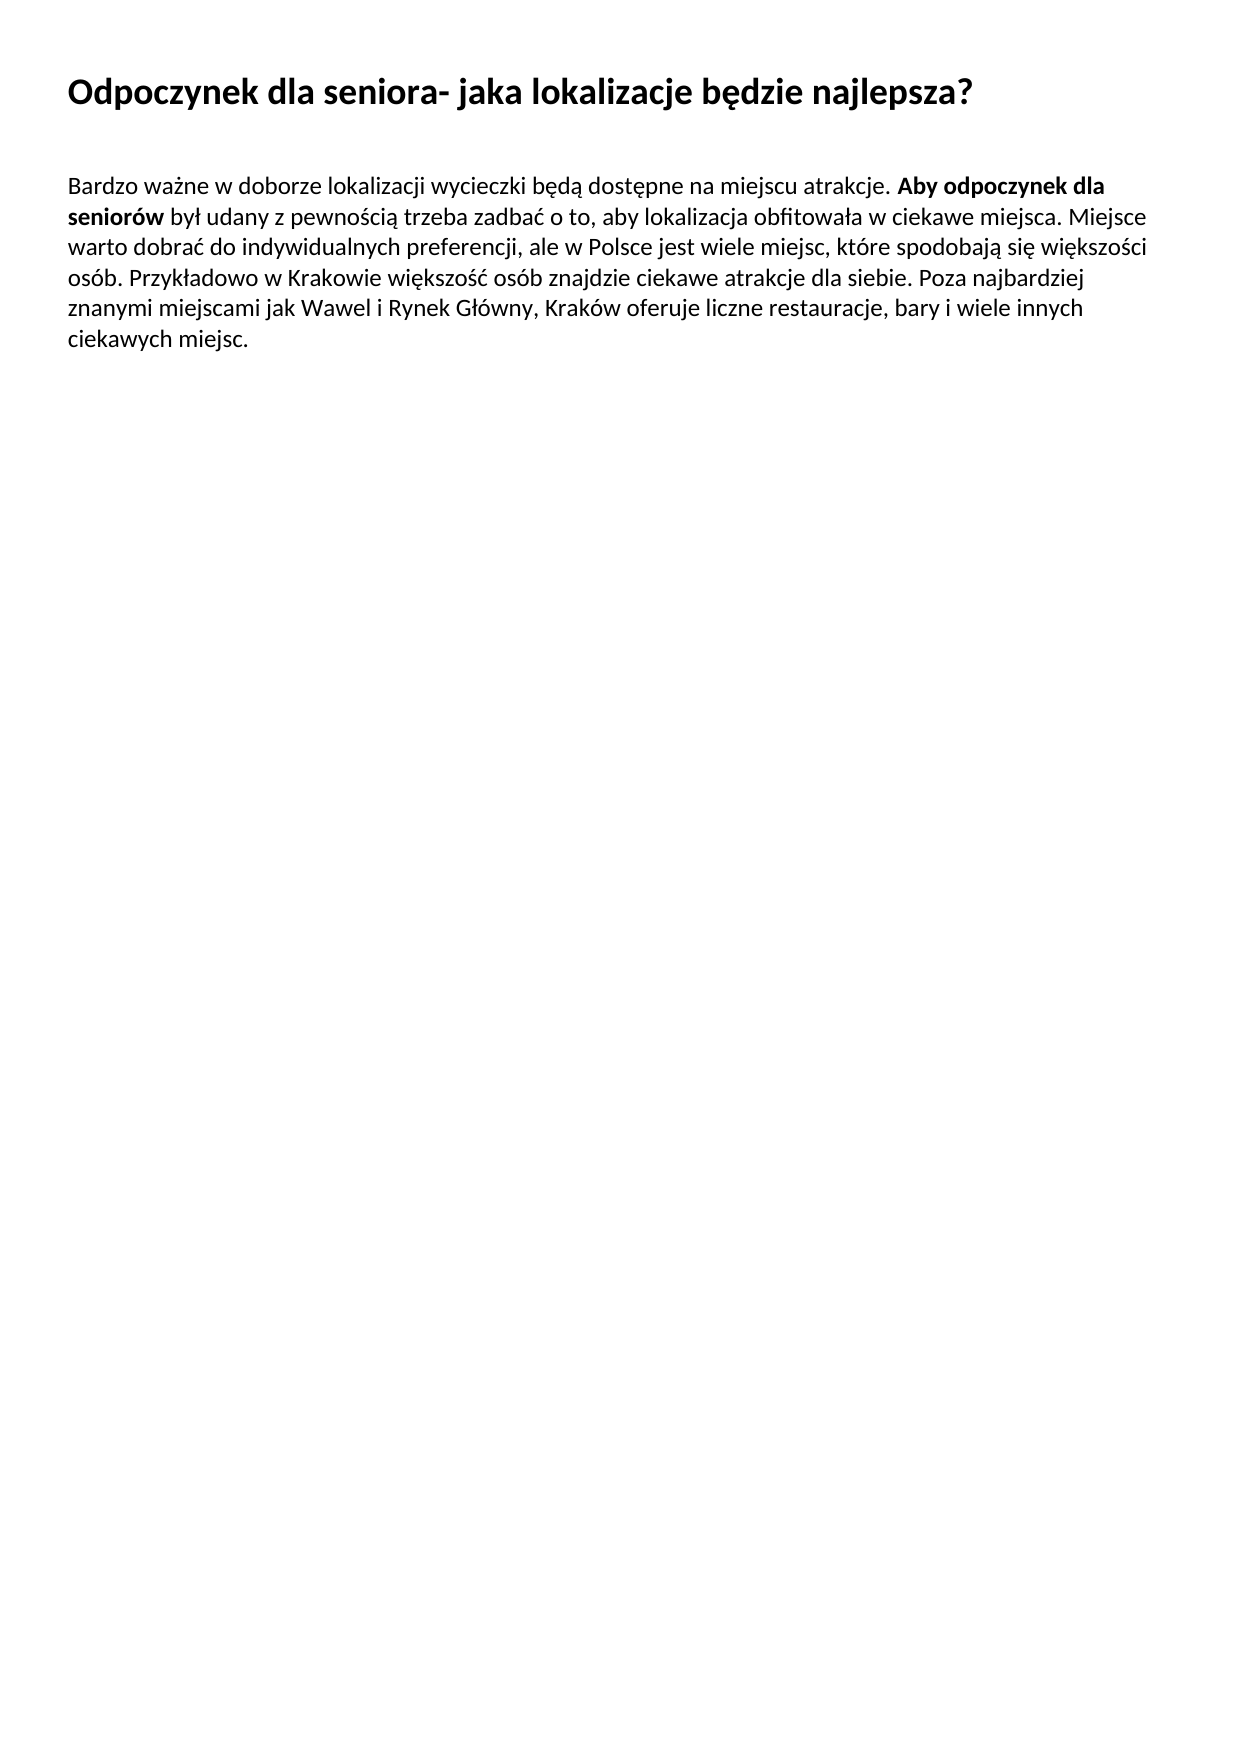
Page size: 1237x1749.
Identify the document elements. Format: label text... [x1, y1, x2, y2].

text Bardzo ważne w doborze lokalizacji wycieczki będą dostępne na miejscu atrakcje. Aby odpoczynek dla seniorów był udany z pewnością trzeba zadbać o to, aby lokalizacja obfitowała w ciekawe miejsca. Miejsce warto dobrać do indywidualnych preferencji, ale w Polsce jest wiele miejsc, które spodobają się większości osób. Przykładowo w Krakowie większość osób znajdzie ciekawe atrakcje dla siebie. Poza najbardziej znanymi miejscami jak Wawel i Rynek Główny, Kraków oferuje liczne restauracje, bary i wiele innych ciekawych miejsc. [68, 170, 1169, 353]
text Odpoczynek dla seniora- jaka lokalizacje będzie najlepsza? [68, 68, 1169, 113]
